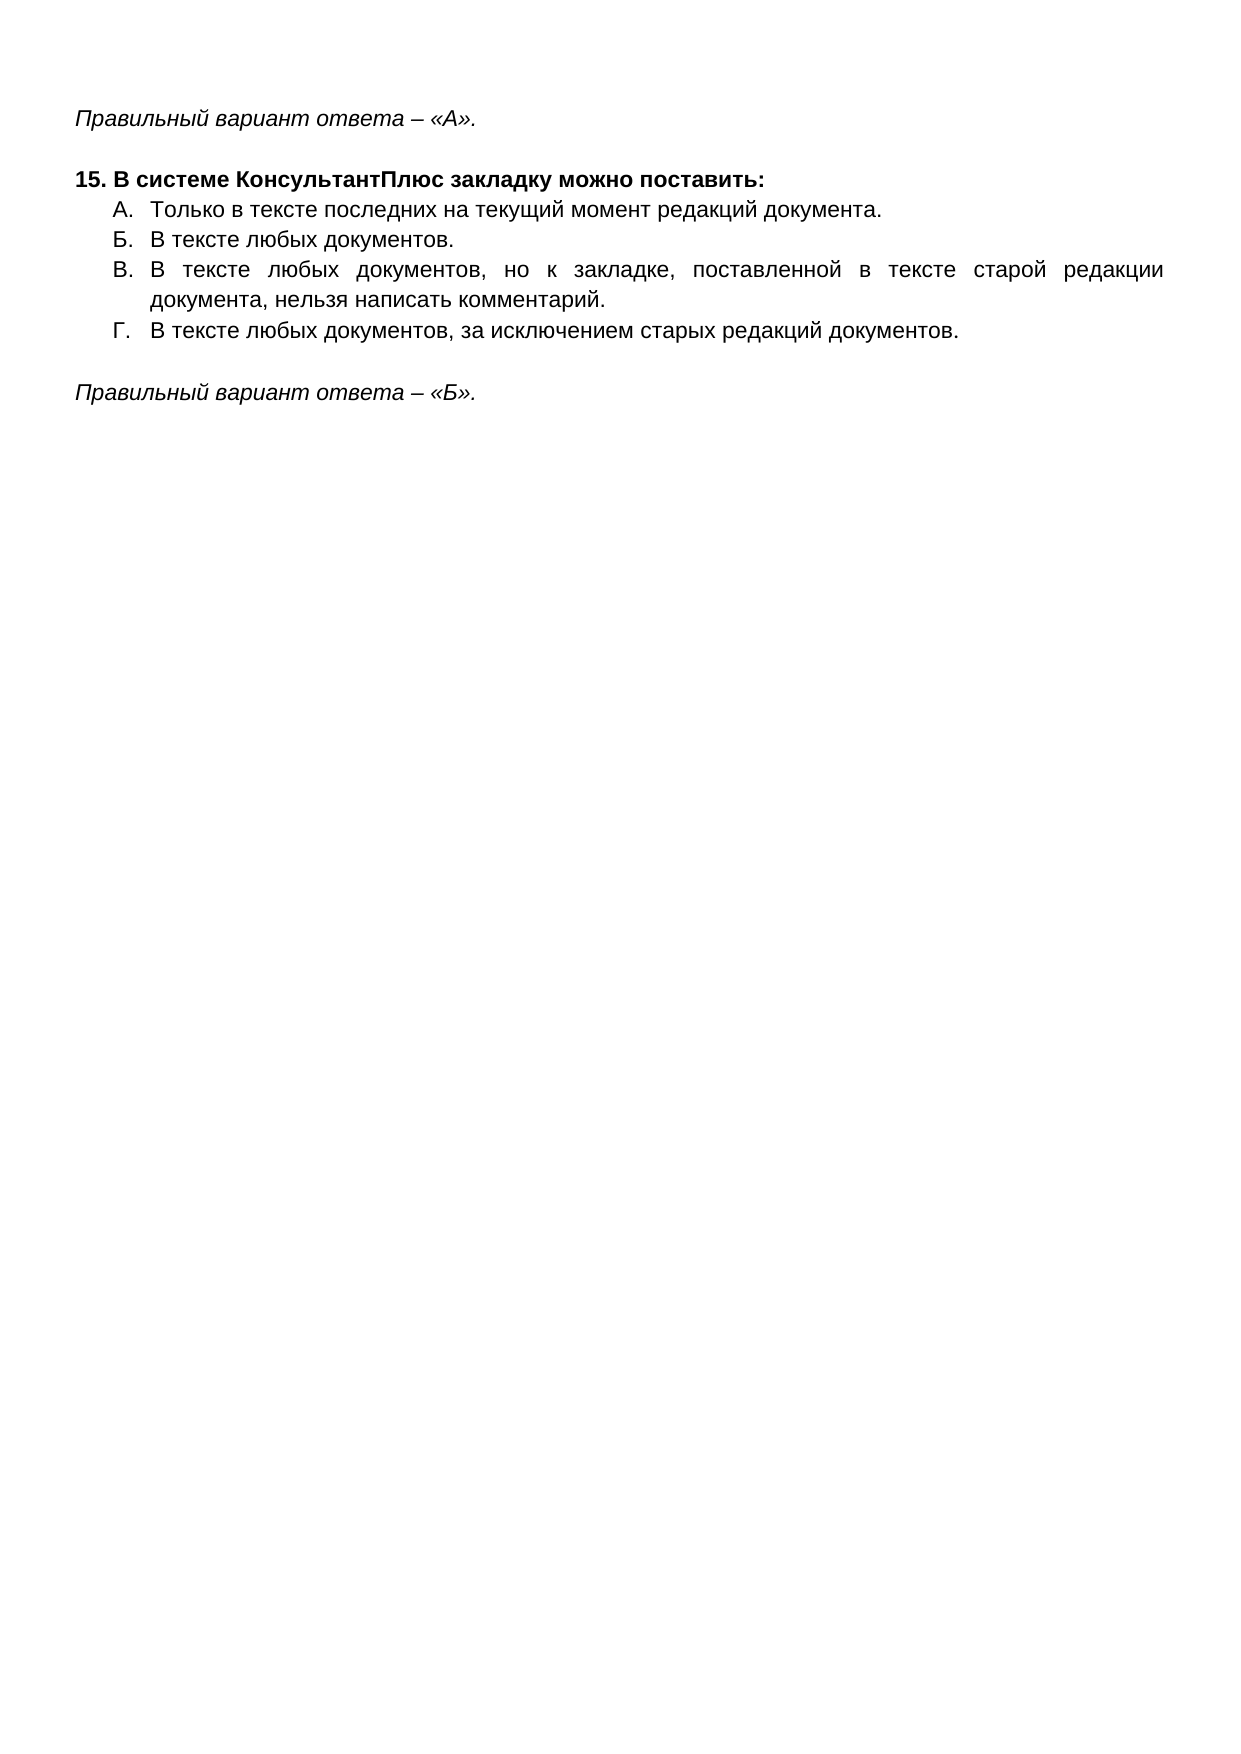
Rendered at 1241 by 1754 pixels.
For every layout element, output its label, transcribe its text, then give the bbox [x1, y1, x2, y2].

text Правильный вариант ответа – «Б». [75, 379, 1165, 405]
text Правильный вариант ответа – «А». [75, 105, 1165, 132]
list В тексте любых документов, но к закладке, поставленной в тексте старой редакции документа, нельзя написать комментарий. [112, 256, 1165, 313]
list Только в тексте последних на текущий момент редакций документа. [112, 196, 1165, 222]
text 15. В системе КонсультантПлюс закладку можно поставить: [75, 166, 1152, 192]
list В тексте любых документов, за исключением старых редакций документов. [112, 317, 1165, 345]
list В тексте любых документов. [112, 226, 1165, 252]
